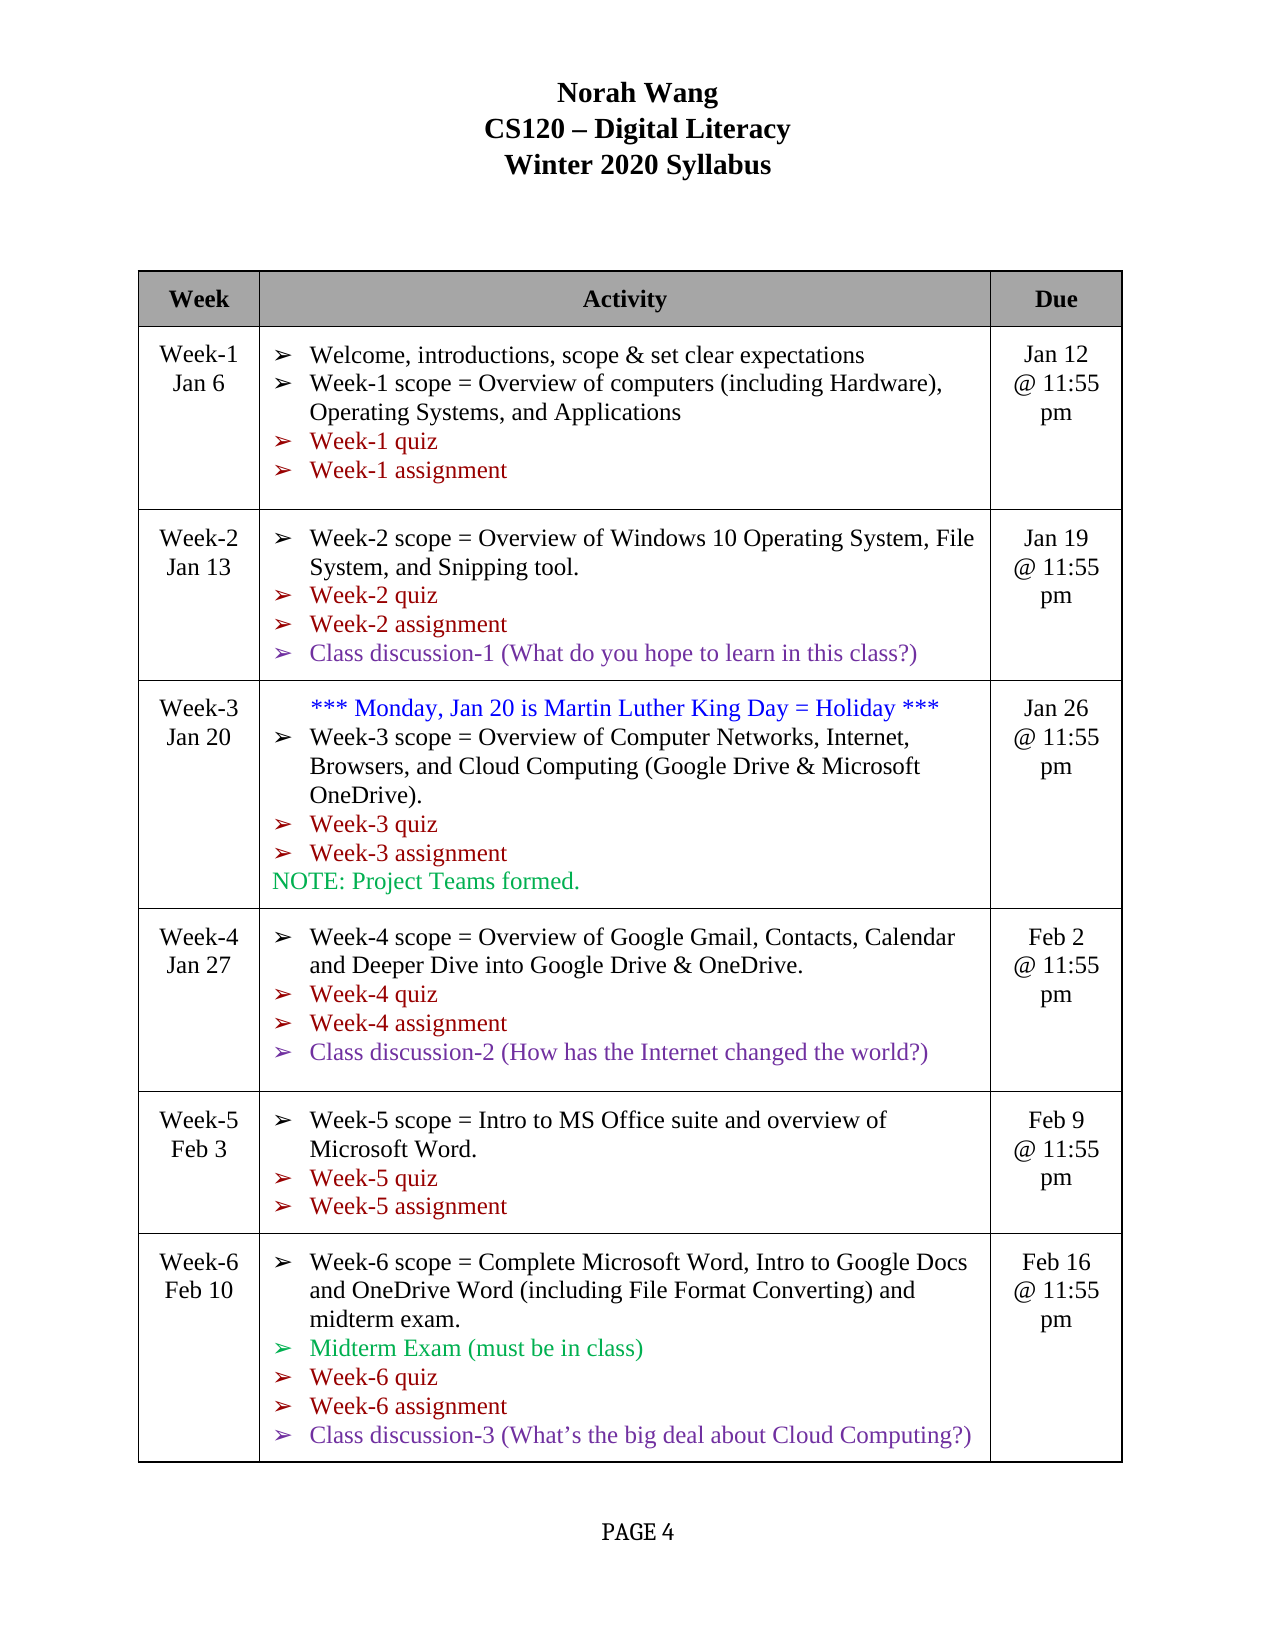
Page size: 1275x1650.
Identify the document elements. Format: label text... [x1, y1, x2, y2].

table_cell Feb 9 @ 11:55 pm [991, 1092, 1121, 1233]
table_cell Jan 19 @ 11:55 pm [991, 510, 1121, 679]
table_cell Week-1 Jan 6 [139, 327, 259, 509]
table_header Week [139, 272, 259, 326]
table_cell Week-3 Jan 20 [139, 681, 259, 908]
table_cell *** Monday, Jan 20 is Martin Luther King Day = Holiday *** Week-3 scope = Overview of Computer Networks, Internet, Browsers, and Cloud Computing (Google Drive & Microsoft OneDrive). Week-3 quiz Week-3 assignment NOTE: Project Teams formed. [260, 681, 990, 908]
table_cell Jan 12 @ 11:55 pm [991, 327, 1121, 509]
table_cell Week-4 scope = Overview of Google Gmail, Contacts, Calendar and Deeper Dive into Google Drive & OneDrive. Week-4 quiz Week-4 assignment Class discussion-2 (How has the Internet changed the world?) [260, 909, 990, 1091]
table_cell Week-5 Feb 3 [139, 1092, 259, 1233]
table_cell Week-6 scope = Complete Microsoft Word, Intro to Google Docs and OneDrive Word (including File Format Converting) and midterm exam. Midterm Exam (must be in class) Week-6 quiz Week-6 assignment Class discussion-3 (What’s the big deal about Cloud Computing?) [260, 1234, 990, 1461]
table_header Due [991, 272, 1121, 326]
table_cell Feb 2 @ 11:55 pm [991, 909, 1121, 1091]
table_cell Week-2 scope = Overview of Windows 10 Operating System, File System, and Snipping tool. Week-2 quiz Week-2 assignment Class discussion-1 (What do you hope to learn in this class?) [260, 510, 990, 679]
table_cell Welcome, introductions, scope & set clear expectations Week-1 scope = Overview of computers (including Hardware), Operating Systems, and Applications Week-1 quiz Week-1 assignment [260, 327, 990, 509]
table_cell Feb 16 @ 11:55 pm [991, 1234, 1121, 1461]
table_cell Week-6 Feb 10 [139, 1234, 259, 1461]
table_cell Week-2 Jan 13 [139, 510, 259, 679]
table_cell Week-5 scope = Intro to MS Office suite and overview of Microsoft Word. Week-5 quiz Week-5 assignment [260, 1092, 990, 1233]
table_cell Week-4 Jan 27 [139, 909, 259, 1091]
table_cell Jan 26 @ 11:55 pm [991, 681, 1121, 908]
table_header Activity [260, 272, 990, 326]
